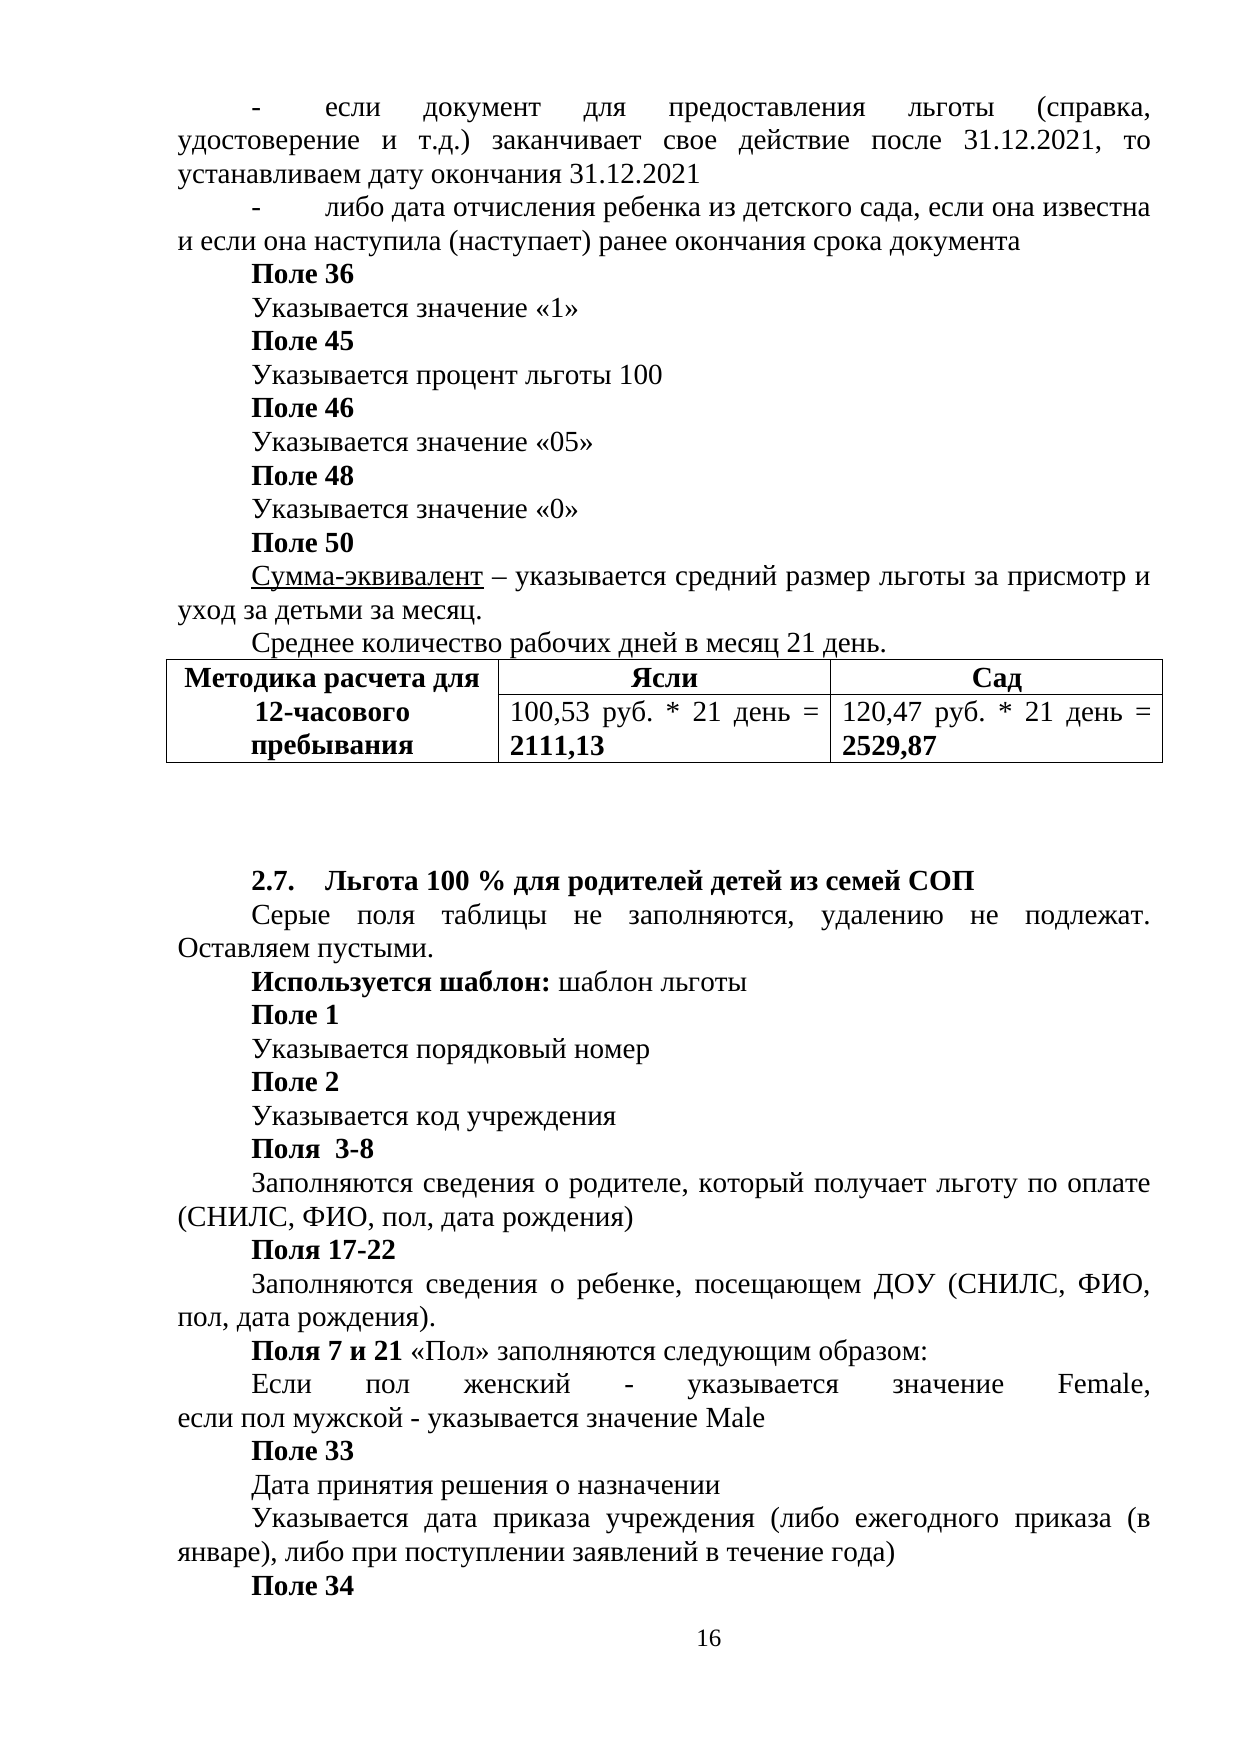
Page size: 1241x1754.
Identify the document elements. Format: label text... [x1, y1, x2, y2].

text Поле 36 [177, 256, 1152, 290]
text Поля 17-22 [177, 1232, 1152, 1266]
table_header Сад [831, 660, 1162, 693]
text Поля 7 и 21 «Пол» заполняются следующим образом: [177, 1333, 1152, 1366]
text Указывается процент льготы 100 [177, 357, 1152, 391]
list либо дата отчисления ребенка из детского сада, если она известна и если она наступила (наступает) ранее окончания срока документа [177, 189, 1152, 256]
text Указывается порядковый номер [177, 1031, 1152, 1064]
text Заполняются сведения о родителе, который получает льготу по оплате (СНИЛС, ФИО, пол, дата рождения) [177, 1165, 1152, 1232]
text Поле 1 [177, 997, 1152, 1031]
text Поля 3-8 [177, 1132, 1152, 1165]
text Поле 46 [177, 391, 1152, 424]
text Серые поля таблицы не заполняются, удалению не подлежат. Оставляем пустыми. [177, 897, 1152, 964]
text Поле 34 [177, 1568, 1152, 1601]
text Заполняются сведения о ребенке, посещающем ДОУ (СНИЛС, ФИО, пол, дата рождения). [177, 1266, 1152, 1333]
table_header Методика расчета для 12-часового пребывания [167, 660, 498, 762]
text Среднее количество рабочих дней в месяц 21 день. [177, 625, 1152, 659]
text Указывается значение «1» [177, 290, 1152, 323]
text Дата принятия решения о назначении [177, 1467, 1152, 1501]
text Поле 50 [177, 525, 1152, 558]
text Поле 48 [177, 458, 1152, 491]
table_header Ясли [499, 660, 830, 693]
table_cell 100,53 руб. * 21 день = 2111,13 [499, 695, 830, 762]
text Поле 33 [177, 1433, 1152, 1467]
text Если пол женский - указывается значение Female, если пол мужской - указывается значение Male [177, 1366, 1152, 1433]
text Сумма-эквивалент – указывается средний размер льготы за присмотр и уход за детьми за месяц. [177, 558, 1152, 625]
list Льгота 100 % для родителей детей из семей СОП [177, 863, 1152, 897]
text Указывается значение «0» [177, 491, 1152, 525]
table_cell 120,47 руб. * 21 день = 2529,87 [831, 695, 1162, 762]
text Используется шаблон: шаблон льготы [177, 964, 1152, 997]
list если документ для предоставления льготы (справка, удостоверение и т.д.) заканчивает свое действие после 31.12.2021, то устанавливаем дату окончания 31.12.2021 [177, 89, 1152, 189]
text Поле 45 [177, 323, 1152, 357]
text Указывается дата приказа учреждения (либо ежегодного приказа (в январе), либо при поступлении заявлений в течение года) [177, 1501, 1152, 1568]
text Поле 2 [177, 1064, 1152, 1098]
text Указывается значение «05» [177, 424, 1152, 458]
text Указывается код учреждения [177, 1098, 1152, 1132]
